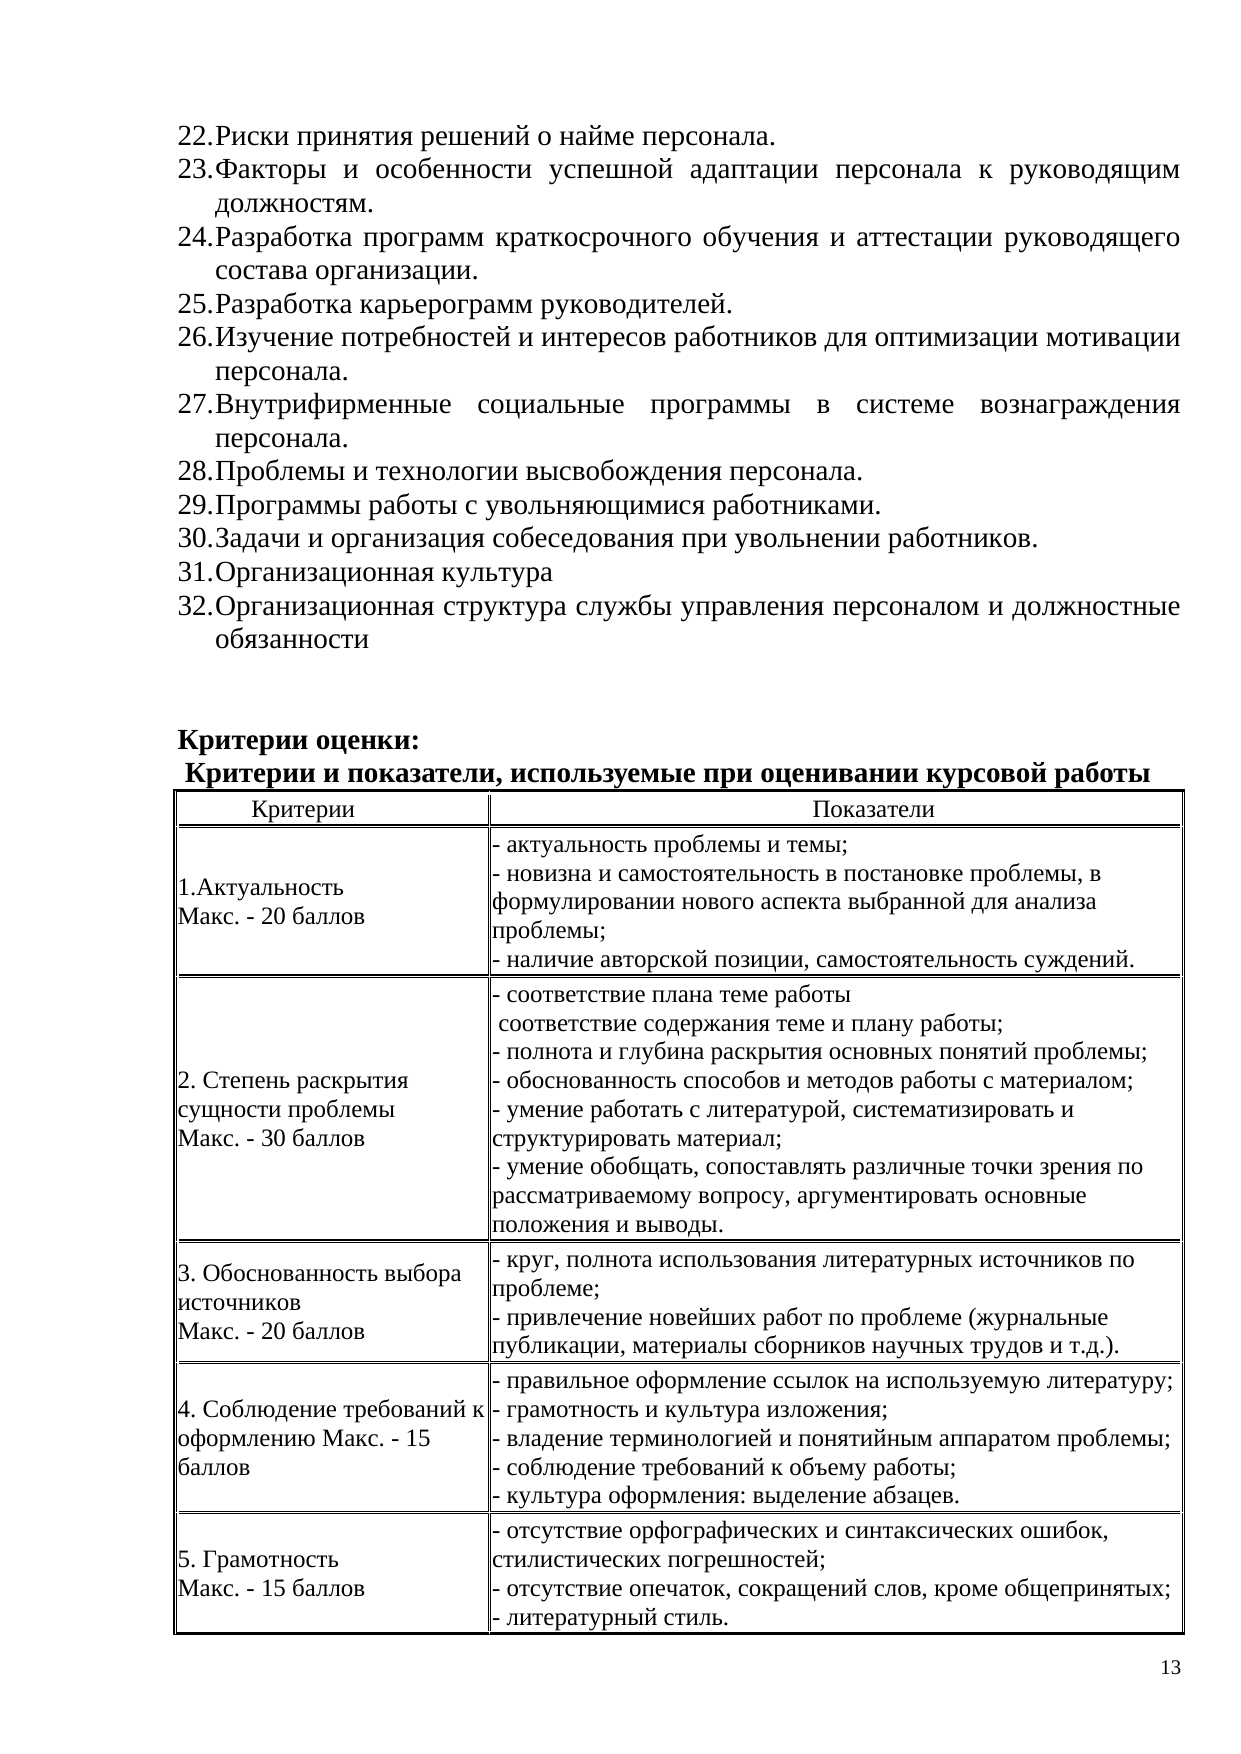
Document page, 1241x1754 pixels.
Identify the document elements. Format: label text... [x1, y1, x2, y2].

list Критерии оценки: [177, 722, 1181, 755]
table_cell 5. Грамотность Макс. - 15 баллов [175, 1511, 489, 1632]
list Организационная структура службы управления персоналом и должностные обязанности [177, 588, 1181, 655]
table_header Показатели [490, 792, 1182, 824]
table_cell 3. Обоснованность выбора источников Макс. - 20 баллов [177, 1239, 488, 1361]
table_cell 1.Актуальность Макс. - 20 баллов [177, 824, 488, 974]
list Факторы и особенности успешной адаптации персонала к руководящим должностям. [177, 152, 1181, 219]
list Разработка программ краткосрочного обучения и аттестации руководящего состава организации. [177, 219, 1181, 286]
table_cell 4. Соблюдение требований к оформлению Макс. - 15 баллов [175, 1361, 489, 1511]
list Изучение потребностей и интересов работников для оптимизации мотивации персонала. [177, 319, 1181, 386]
list Программы работы с увольняющимися работниками. [177, 487, 1181, 521]
list Задачи и организация собеседования при увольнении работников. [177, 521, 1181, 554]
list Организационная культура [177, 554, 1181, 588]
table_cell - актуальность проблемы и темы; - новизна и самостоятельность в постановке проблемы, в формулировании нового аспекта выбранной для анализа проблемы; - наличие авторской позиции, самостоятельность суждений. [491, 824, 1182, 974]
table_cell - отсутствие орфографических и синтаксических ошибок, стилистических погрешностей; - отсутствие опечаток, сокращений слов, кроме общепринятых; - литературный стиль. [490, 1511, 1183, 1632]
table_cell - соответствие плана теме работы соответствие содержания теме и плану работы; - полнота и глубина раскрытия основных понятий проблемы; - обоснованность способов и методов работы с материалом; - умение работать с литературой, систематизировать и структурировать материал; - умение обобщать, сопоставлять различные точки зрения по рассматриваемому вопросу, аргументировать основные положения и выводы. [491, 974, 1182, 1239]
list Проблемы и технологии высвобождения персонала. [177, 453, 1181, 487]
table_cell - круг, полнота использования литературных источников по проблеме; - привлечение новейших работ по проблеме (журнальные публикации, материалы сборников научных трудов и т.д.). [491, 1239, 1182, 1361]
list Критерии и показатели, используемые при оценивании курсовой работы [177, 755, 1181, 789]
list Риски принятия решений о найме персонала. [177, 118, 1181, 152]
table_header Критерии [177, 792, 489, 824]
table_cell 2. Степень раскрытия сущности проблемы Макс. - 30 баллов [177, 974, 488, 1239]
table_cell - правильное оформление ссылок на используемую литературу; - грамотность и культура изложения; - владение терминологией и понятийным аппаратом проблемы; - соблюдение требований к объему работы; - культура оформления: выделение абзацев. [490, 1361, 1183, 1511]
list Внутрифирменные социальные программы в системе вознаграждения персонала. [177, 386, 1181, 453]
list Разработка карьерограмм руководителей. [177, 286, 1181, 319]
